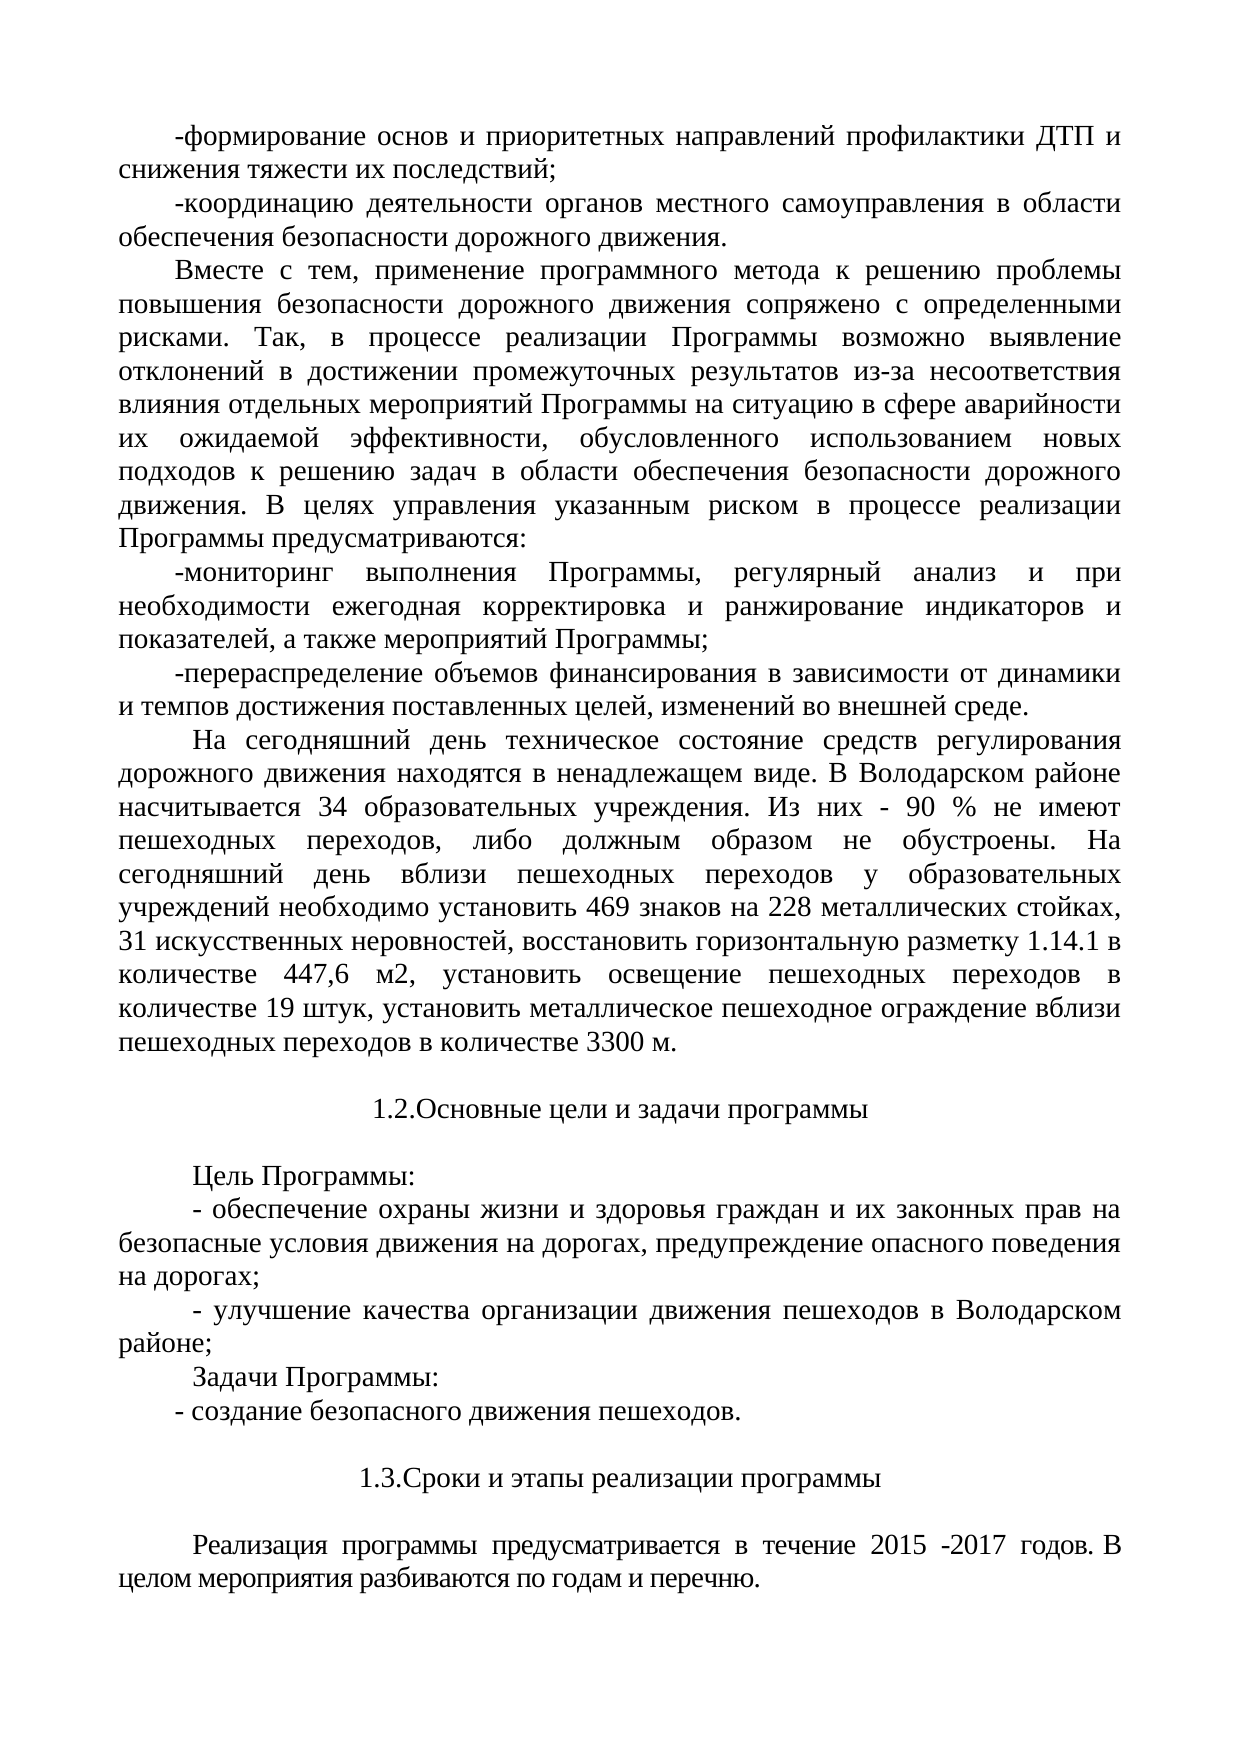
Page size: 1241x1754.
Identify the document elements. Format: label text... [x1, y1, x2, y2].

text - улучшение качества организации движения пешеходов в Володарском районе; [118, 1292, 1122, 1359]
text -формирование основ и приоритетных направлений профилактики ДТП и снижения тяжести их последствий; [118, 118, 1122, 185]
text - создание безопасного движения пешеходов. [118, 1393, 1122, 1426]
text -координацию деятельности органов местного самоуправления в области обеспечения безопасности дорожного движения. [118, 185, 1122, 252]
text Вместе с тем, применение программного метода к решению проблемы повышения безопасности дорожного движения сопряжено с определенными рисками. Так, в процессе реализации Программы возможно выявление отклонений в достижении промежуточных результатов из-за несоответствия влияния отдельных мероприятий Программы на ситуацию в сфере аварийности их ожидаемой эффективности, обусловленного использованием новых подходов к решению задач в области обеспечения безопасности дорожного движения. В целях управления указанным риском в процессе реализации Программы предусматриваются: [118, 252, 1122, 554]
text -мониторинг выполнения Программы, регулярный анализ и при необходимости ежегодная корректировка и ранжирование индикаторов и показателей, а также мероприятий Программы; [118, 554, 1122, 655]
text Реализация программы предусматривается в течение 2015 -2017 годов. В целом мероприятия разбиваются по годам и перечню. [118, 1527, 1122, 1594]
text Цель Программы: [118, 1158, 1122, 1191]
text -перераспределение объемов финансирования в зависимости от динамики и темпов достижения поставленных целей, изменений во внешней среде. [118, 655, 1122, 722]
text На сегодняшний день техническое состояние средств регулирования дорожного движения находятся в ненадлежащем виде. В Володарском районе насчитывается 34 образовательных учреждения. Из них - 90 % не имеют пешеходных переходов, либо должным образом не обустроены. На сегодняшний день вблизи пешеходных переходов у образовательных учреждений необходимо установить 469 знаков на 228 металлических стойках, 31 искусственных неровностей, восстановить горизонтальную разметку 1.14.1 в количестве 447,6 м2, установить освещение пешеходных переходов в количестве 19 штук, установить металлическое пешеходное ограждение вблизи пешеходных переходов в количестве 3300 м. [118, 722, 1122, 1057]
text Задачи Программы: [118, 1359, 1122, 1393]
text 1.3.Сроки и этапы реализации программы [118, 1460, 1122, 1493]
text - обеспечение охраны жизни и здоровья граждан и их законных прав на безопасные условия движения на дорогах, предупреждение опасного поведения на дорогах; [118, 1191, 1122, 1292]
text 1.2.Основные цели и задачи программы [118, 1091, 1122, 1124]
